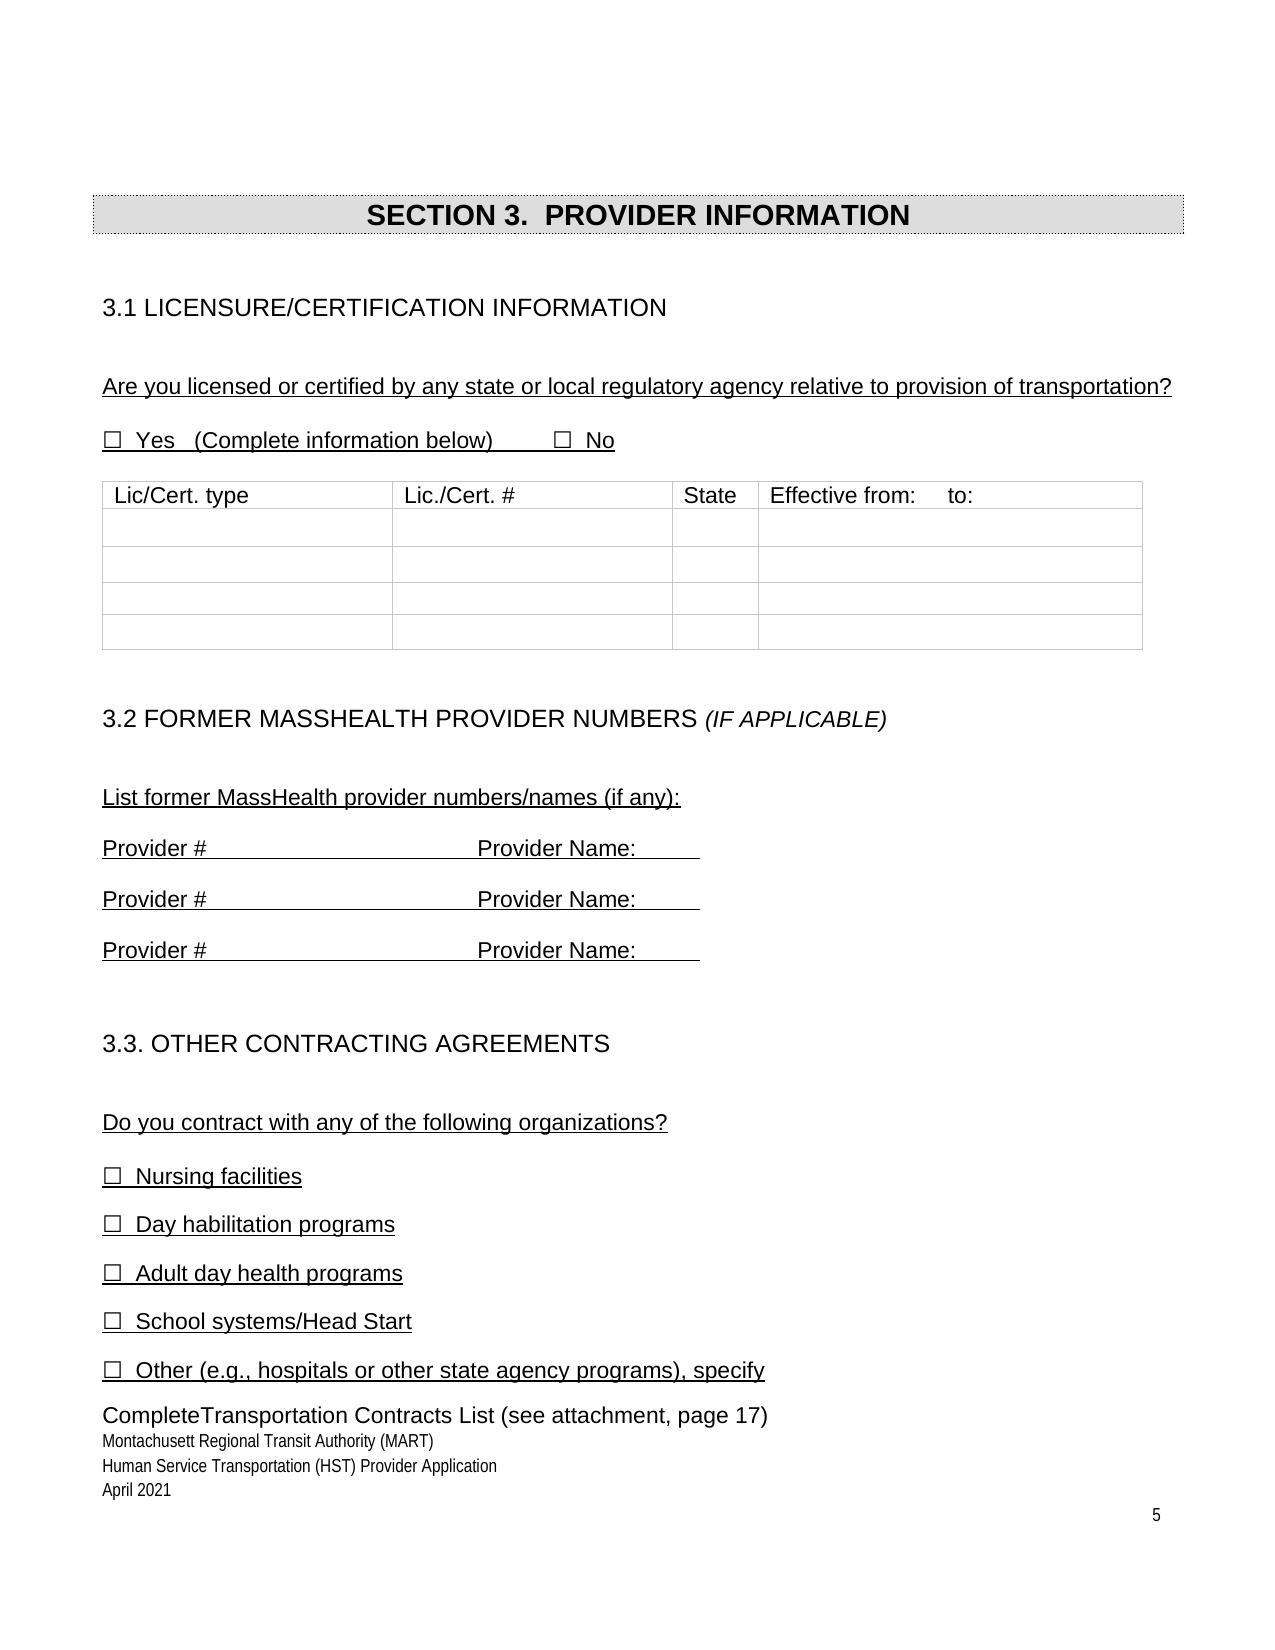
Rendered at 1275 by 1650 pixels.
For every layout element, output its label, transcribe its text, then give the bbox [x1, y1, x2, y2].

table_cell [759, 509, 1142, 546]
table_cell [393, 547, 672, 582]
text Day habilitation programs [102, 1208, 1175, 1240]
subtitle 3.1 Licensure/Certification Information [102, 293, 1175, 322]
table_header State [673, 482, 758, 508]
table_cell [759, 547, 1142, 582]
table_cell [759, 583, 1142, 614]
table_cell [759, 615, 1142, 649]
table_cell [103, 547, 392, 582]
table_cell [673, 583, 758, 614]
table_header Lic./Cert. # [393, 482, 672, 508]
table_cell [103, 583, 392, 614]
text CompleteTransportation Contracts List (see attachment, page 17) [102, 1402, 1175, 1428]
text List former MassHealth provider numbers/names (if any): [102, 784, 1175, 810]
table_cell [393, 583, 672, 614]
table_cell [393, 509, 672, 546]
text Adult day health programs [102, 1257, 1175, 1288]
text Yes (Complete information below) No [102, 424, 1175, 455]
text Provider # Provider Name: [102, 835, 1175, 861]
subtitle 3.2 Former MassHealth Provider Numbers (if applicable) [102, 704, 1175, 733]
text SECTION 3. PROVIDER INFORMATION [93, 195, 1184, 234]
text Provider # Provider Name: [102, 886, 1175, 912]
text Nursing facilities [102, 1160, 1175, 1191]
text School systems/Head Start [102, 1305, 1175, 1337]
table_cell [103, 509, 392, 546]
table_cell [673, 509, 758, 546]
table_cell [393, 615, 672, 649]
table_cell [673, 547, 758, 582]
text Are you licensed or certified by any state or local regulatory agency relative to provision of transportation? [102, 373, 1175, 399]
table_cell [673, 615, 758, 649]
text Provider # Provider Name: [102, 937, 1175, 963]
table_cell [103, 615, 392, 649]
table_header Effective from: to: [759, 482, 1142, 508]
subtitle 3.3. Other Contracting Agreements [102, 1029, 1175, 1058]
table_header Lic/Cert. type [103, 482, 392, 508]
text Do you contract with any of the following organizations? [102, 1109, 1175, 1135]
text Other (e.g., hospitals or other state agency programs), specify [102, 1354, 1175, 1385]
